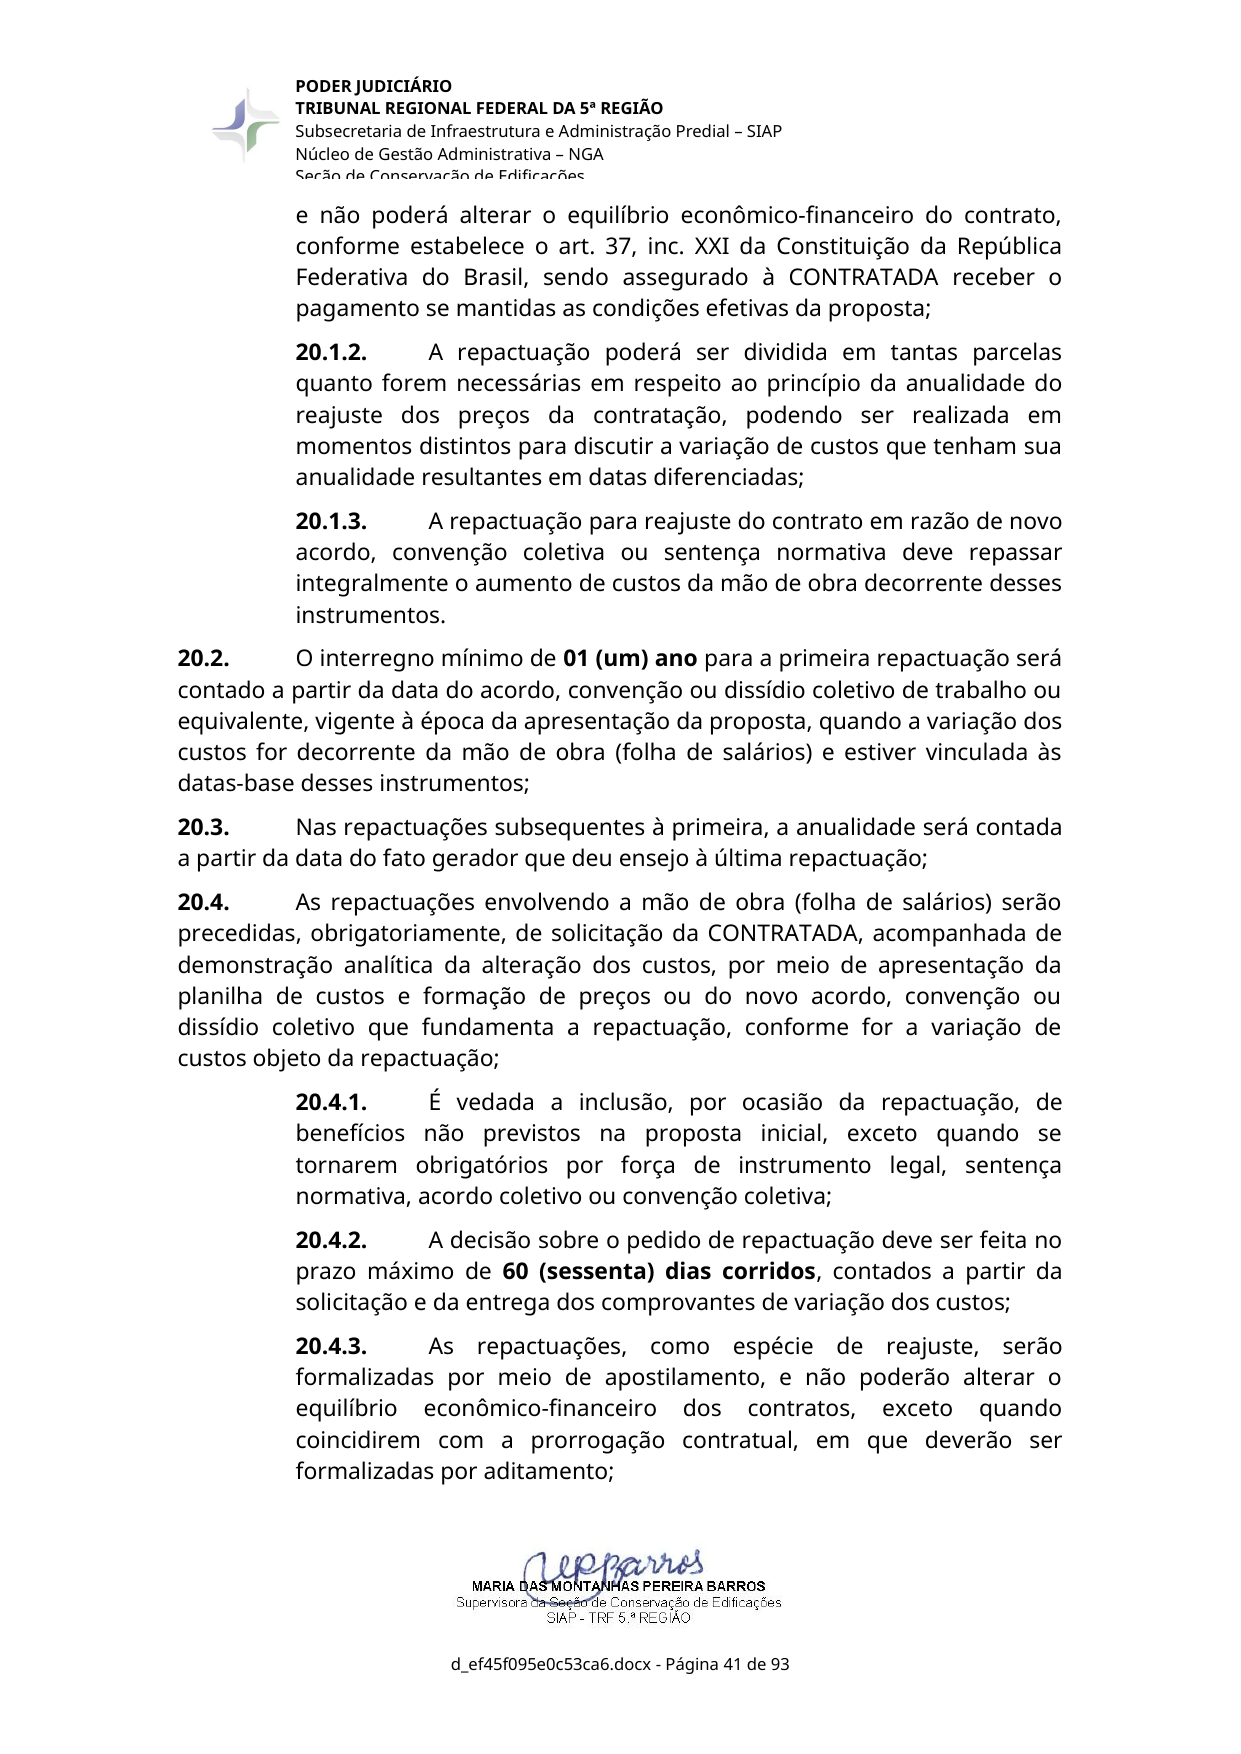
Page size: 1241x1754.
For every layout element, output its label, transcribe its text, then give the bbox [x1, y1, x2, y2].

list As repactuações envolvendo a mão de obra (folha de salários) serão precedidas, obrigatoriamente, de solicitação da CONTRATADA, acompanhada de demonstração analítica da alteração dos custos, por meio de apresentação da planilha de custos e formação de preços ou do novo acordo, convenção ou dissídio coletivo que fundamenta a repactuação, conforme for a variação de custos objeto da repactuação; [177, 886, 1063, 1073]
list As repactuações, como espécie de reajuste, serão formalizadas por meio de apostilamento, e não poderão alterar o equilíbrio econômico-financeiro dos contratos, exceto quando coincidirem com a prorrogação contratual, em que deverão ser formalizadas por aditamento; [295, 1330, 1063, 1486]
list Nas repactuações subsequentes à primeira, a anualidade será contada a partir da data do fato gerador que deu ensejo à última repactuação; [177, 811, 1063, 873]
list É vedada a inclusão, por ocasião da repactuação, de benefícios não previstos na proposta inicial, exceto quando se tornarem obrigatórios por força de instrumento legal, sentença normativa, acordo coletivo ou convenção coletiva; [295, 1086, 1063, 1211]
list O interregno mínimo de 01 (um) ano para a primeira repactuação será contado a partir da data do acordo, convenção ou dissídio coletivo de trabalho ou equivalente, vigente à época da apresentação da proposta, quando a variação dos custos for decorrente da mão de obra (folha de salários) e estiver vinculada às datas-base desses instrumentos; [177, 642, 1063, 798]
picture [452, 1540, 788, 1629]
list A repactuação poderá ser dividida em tantas parcelas quanto forem necessárias em respeito ao princípio da anualidade do reajuste dos preços da contratação, podendo ser realizada em momentos distintos para discutir a variação de custos que tenham sua anualidade resultantes em datas diferenciadas; [295, 336, 1063, 492]
picture [177, 85, 315, 174]
list A decisão sobre o pedido de repactuação deve ser feita no prazo máximo de 60 (sessenta) dias corridos, contados a partir da solicitação e da entrega dos comprovantes de variação dos custos; [295, 1223, 1063, 1317]
list A repactuação para reajuste do contrato em razão de novo acordo, convenção coletiva ou sentença normativa deve repassar integralmente o aumento de custos da mão de obra decorrente desses instrumentos. [295, 505, 1063, 630]
